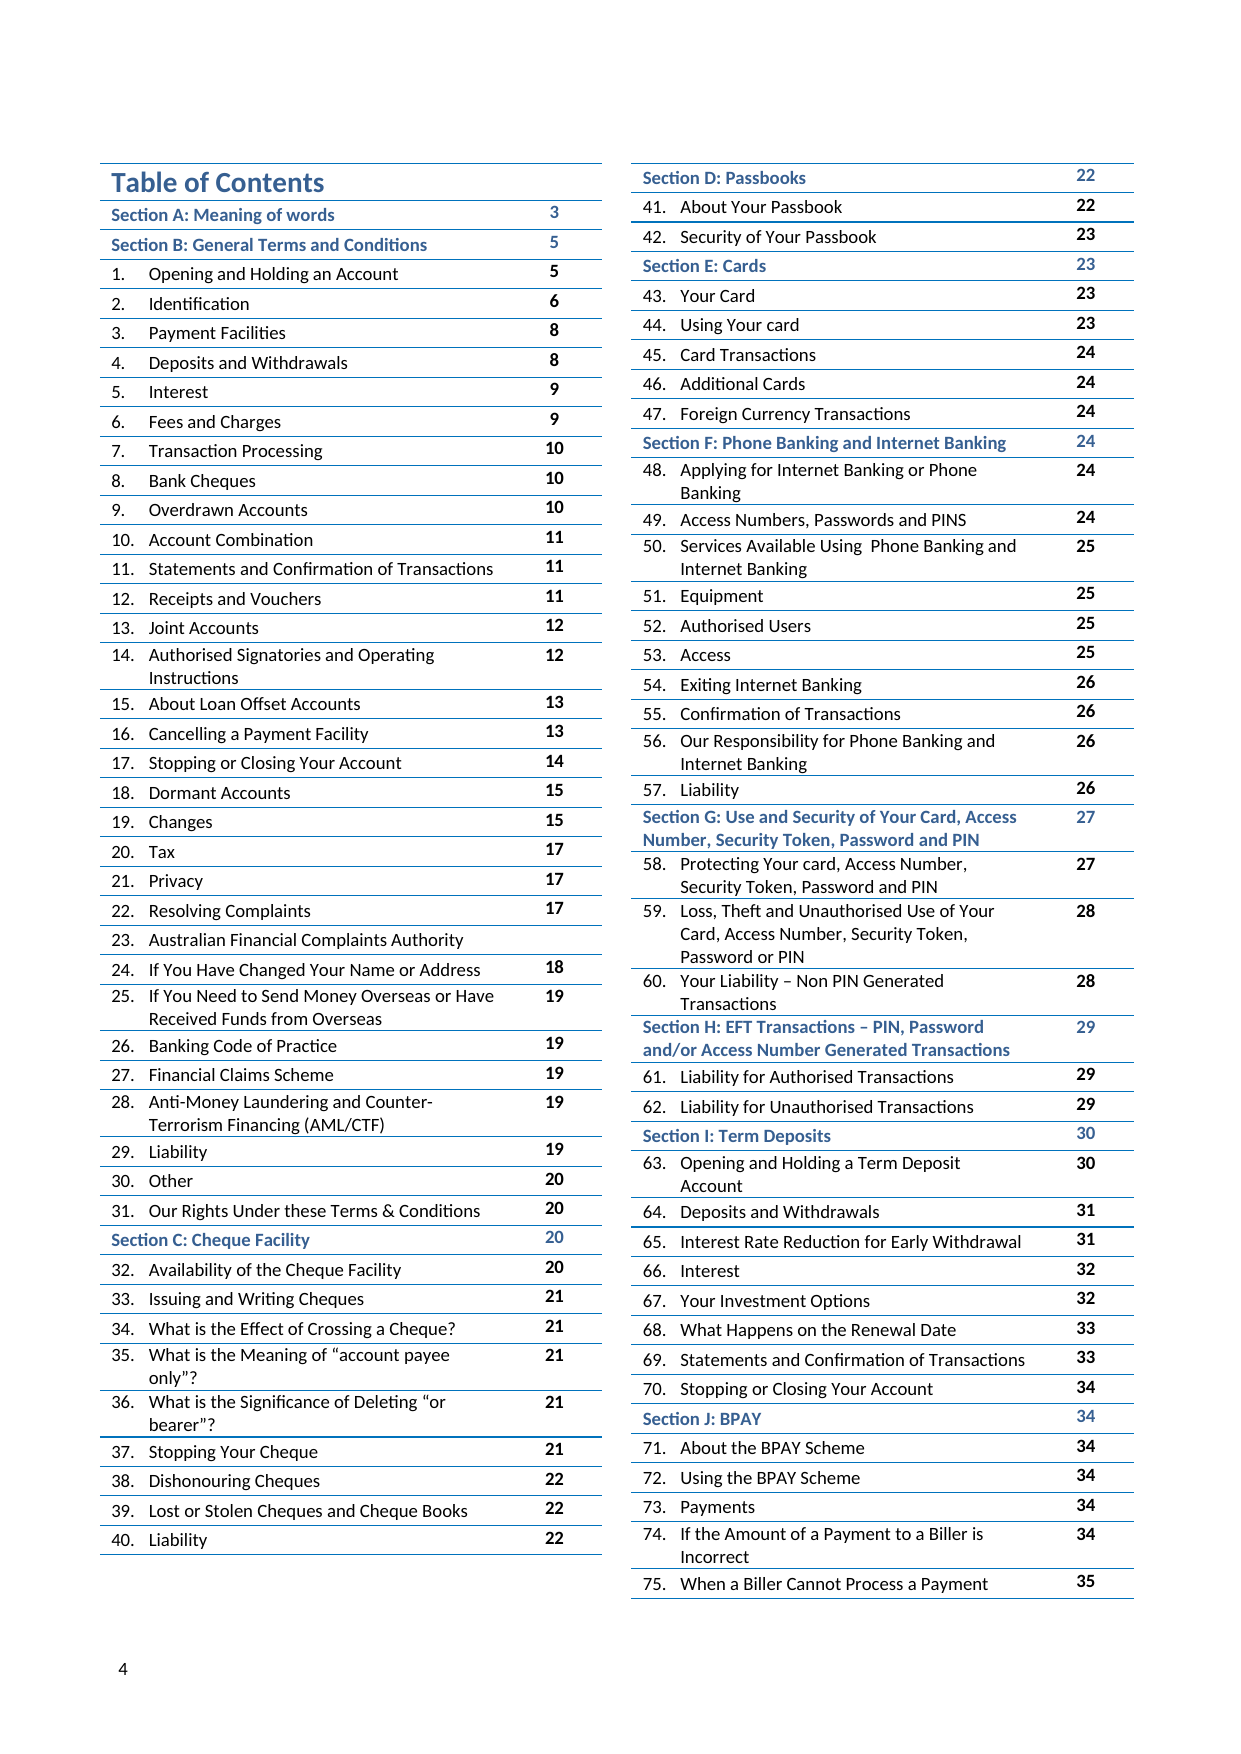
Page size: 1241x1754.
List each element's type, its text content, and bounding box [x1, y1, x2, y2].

table_cell 10 [506, 466, 602, 494]
table_cell 25 [1038, 611, 1133, 639]
table_cell 10 [506, 437, 602, 465]
table_cell 18 [506, 955, 602, 983]
table_cell 25 [1038, 582, 1133, 610]
table_cell 21 [506, 1285, 602, 1313]
table_cell Joint Accounts [100, 614, 506, 642]
table_cell Cancelling a Payment Facility [100, 719, 506, 748]
table_cell 22 [1038, 193, 1133, 221]
table_cell 20 [506, 1226, 602, 1254]
table_cell 19 [506, 1090, 602, 1136]
table_cell Section B: General Terms and Conditions [100, 230, 506, 259]
table_cell [506, 926, 602, 954]
table_cell Authorised Signatories and Operating Instructions [100, 643, 506, 689]
table_cell When a Biller Cannot Process a Payment [631, 1569, 1038, 1597]
table_cell 17 [506, 867, 602, 895]
table_cell 8 [506, 319, 602, 347]
table_cell What Happens on the Renewal Date [631, 1316, 1038, 1344]
table_cell 20 [506, 1167, 602, 1195]
table_cell Access [631, 641, 1038, 669]
table_cell Payments [631, 1493, 1038, 1521]
table_cell Your Investment Options [631, 1286, 1038, 1315]
table_cell 15 [506, 778, 602, 807]
table_cell 23 [1038, 223, 1133, 251]
table_cell 29 [1038, 1063, 1133, 1091]
table_cell 24 [1038, 399, 1133, 428]
table_cell 27 [1038, 805, 1133, 851]
table_cell Banking Code of Practice [100, 1031, 506, 1060]
table_cell Statements and Confirmation of Transactions [100, 555, 506, 583]
table_cell 33 [1038, 1345, 1133, 1374]
table_cell Liability [631, 776, 1038, 804]
table_cell 17 [506, 896, 602, 924]
table_cell Card Transactions [631, 340, 1038, 369]
table_cell 21 [506, 1438, 602, 1466]
table_cell Section A: Meaning of words [100, 201, 506, 229]
table_cell 27 [1038, 852, 1133, 898]
table_cell 24 [1038, 340, 1133, 369]
table_cell 22 [1038, 164, 1133, 192]
table_cell 31 [1038, 1228, 1133, 1256]
table_cell 3 [506, 201, 602, 229]
table_cell Equipment [631, 582, 1038, 610]
table_cell Account Combination [100, 525, 506, 553]
table_cell 14 [506, 749, 602, 777]
table_cell 34 [1038, 1434, 1133, 1462]
table_cell 23 [1038, 311, 1133, 339]
table_cell 9 [506, 378, 602, 406]
table_cell Lost or Stolen Cheques and Cheque Books [100, 1496, 506, 1525]
table_cell 26 [1038, 700, 1133, 728]
table_cell 23 [1038, 252, 1133, 280]
table_cell 19 [506, 985, 602, 1030]
table_cell Our Responsibility for Phone Banking and Internet Banking [631, 729, 1038, 775]
table_cell Foreign Currency Transactions [631, 399, 1038, 428]
table_cell Resolving Complaints [100, 896, 506, 924]
table_cell Stopping Your Cheque [100, 1438, 506, 1466]
table_cell 20 [506, 1196, 602, 1225]
table_cell 19 [506, 1137, 602, 1166]
table_cell 34 [1038, 1522, 1133, 1568]
table_cell 29 [1038, 1092, 1133, 1121]
table_cell Interest [100, 378, 506, 406]
table_cell 30 [1038, 1122, 1133, 1150]
table_cell 13 [506, 690, 602, 718]
table_cell Changes [100, 808, 506, 836]
table_cell Bank Cheques [100, 466, 506, 494]
table_cell 19 [506, 1031, 602, 1060]
table_cell Liability [100, 1526, 506, 1554]
table_cell 26 [1038, 670, 1133, 698]
table_cell Deposits and Withdrawals [100, 348, 506, 377]
table_cell 30 [1038, 1151, 1133, 1197]
table_cell Section F: Phone Banking and Internet Banking [631, 429, 1038, 457]
table_cell If the Amount of a Payment to a Biller is Incorrect [631, 1522, 1038, 1568]
table_cell Deposits and Withdrawals [631, 1198, 1038, 1226]
table_cell 26 [1038, 776, 1133, 804]
table_cell 34 [1038, 1463, 1133, 1492]
table_cell If You Have Changed Your Name or Address [100, 955, 506, 983]
table_cell 25 [1038, 641, 1133, 669]
table_cell 8 [506, 348, 602, 377]
table_cell 34 [1038, 1375, 1133, 1403]
table_cell Liability for Authorised Transactions [631, 1063, 1038, 1091]
table_cell 12 [506, 643, 602, 689]
table_cell About Your Passbook [631, 193, 1038, 221]
table_cell Dormant Accounts [100, 778, 506, 807]
table_cell 11 [506, 555, 602, 583]
table_cell Tax [100, 837, 506, 866]
table_cell 33 [1038, 1316, 1133, 1344]
table_cell 22 [506, 1526, 602, 1554]
table_cell 22 [506, 1496, 602, 1525]
table_cell 21 [506, 1314, 602, 1343]
table_cell Privacy [100, 867, 506, 895]
table_cell 12 [506, 614, 602, 642]
table_cell 10 [506, 496, 602, 524]
table_cell 32 [1038, 1286, 1133, 1315]
table_cell Exiting Internet Banking [631, 670, 1038, 698]
table_cell Security of Your Passbook [631, 223, 1038, 251]
table_header [506, 164, 602, 200]
table_cell 28 [1038, 899, 1133, 968]
table_cell 20 [506, 1255, 602, 1284]
table_cell If You Need to Send Money Overseas or Have Received Funds from Overseas [100, 985, 506, 1030]
table_cell Section I: Term Deposits [631, 1122, 1038, 1150]
table_cell 31 [1038, 1198, 1133, 1226]
table_cell 29 [1038, 1016, 1133, 1062]
table_cell 24 [1038, 370, 1133, 398]
table_cell Identification [100, 289, 506, 318]
table_cell What is the Significance of Deleting “or bearer”? [100, 1391, 506, 1436]
table_cell 13 [506, 719, 602, 748]
table_cell Stopping or Closing Your Account [100, 749, 506, 777]
table_cell Protecting Your card, Access Number, Security Token, Password and PIN [631, 852, 1038, 898]
table_cell 6 [506, 289, 602, 318]
table_cell 9 [506, 407, 602, 436]
table_cell 32 [1038, 1257, 1133, 1285]
table_cell Your Liability – Non PIN Generated Transactions [631, 969, 1038, 1015]
table_cell Liability for Unauthorised Transactions [631, 1092, 1038, 1121]
table_cell 5 [506, 260, 602, 288]
table_cell 5 [506, 230, 602, 259]
table_cell Applying for Internet Banking or Phone Banking [631, 458, 1038, 504]
table_cell 24 [1038, 505, 1133, 534]
table_cell 26 [1038, 729, 1133, 775]
table_cell Using the BPAY Scheme [631, 1463, 1038, 1492]
table_cell 23 [1038, 281, 1133, 310]
table_cell About the BPAY Scheme [631, 1434, 1038, 1462]
table_cell Payment Facilities [100, 319, 506, 347]
table_cell 11 [506, 525, 602, 553]
table_cell Your Card [631, 281, 1038, 310]
table_cell 28 [1038, 969, 1133, 1015]
table_cell About Loan Offset Accounts [100, 690, 506, 718]
table_cell Opening and Holding a Term Deposit Account [631, 1151, 1038, 1197]
table_cell Loss, Theft and Unauthorised Use of Your Card, Access Number, Security Token, Password or PIN [631, 899, 1038, 968]
table_cell 24 [1038, 429, 1133, 457]
table_cell Receipts and Vouchers [100, 584, 506, 612]
table_header Table of Contents [100, 164, 506, 200]
table_cell Authorised Users [631, 611, 1038, 639]
table_cell 35 [1038, 1569, 1133, 1597]
table_cell Section E: Cards [631, 252, 1038, 280]
table_cell 24 [1038, 458, 1133, 504]
table_cell Additional Cards [631, 370, 1038, 398]
table_cell Section G: Use and Security of Your Card, Access Number, Security Token, Password and PIN [631, 805, 1038, 851]
table_cell What is the Effect of Crossing a Cheque? [100, 1314, 506, 1343]
table_cell 22 [506, 1467, 602, 1495]
table_cell Liability [100, 1137, 506, 1166]
table_cell 19 [506, 1061, 602, 1089]
table_cell 21 [506, 1391, 602, 1436]
table_cell Availability of the Cheque Facility [100, 1255, 506, 1284]
table_cell Australian Financial Complaints Authority [100, 926, 506, 954]
table_cell Other [100, 1167, 506, 1195]
table_cell Access Numbers, Passwords and PINS [631, 505, 1038, 534]
table_cell Interest [631, 1257, 1038, 1285]
table_cell Stopping or Closing Your Account [631, 1375, 1038, 1403]
table_cell Section D: Passbooks [631, 164, 1038, 192]
table_cell Issuing and Writing Cheques [100, 1285, 506, 1313]
table_cell 11 [506, 584, 602, 612]
table_cell 21 [506, 1344, 602, 1389]
table_cell Interest Rate Reduction for Early Withdrawal [631, 1228, 1038, 1256]
table_cell Section C: Cheque Facility [100, 1226, 506, 1254]
table_cell Dishonouring Cheques [100, 1467, 506, 1495]
table_cell Opening and Holding an Account [100, 260, 506, 288]
table_cell What is the Meaning of “account payee only”? [100, 1344, 506, 1389]
table_cell 25 [1038, 535, 1133, 581]
table_cell Overdrawn Accounts [100, 496, 506, 524]
table_cell Confirmation of Transactions [631, 700, 1038, 728]
table_cell Financial Claims Scheme [100, 1061, 506, 1089]
table_cell Anti-Money Laundering and Counter-Terrorism Financing (AML/CTF) [100, 1090, 506, 1136]
table_cell Section H: EFT Transactions – PIN, Password and/or Access Number Generated Transactions [631, 1016, 1038, 1062]
table_cell Our Rights Under these Terms & Conditions [100, 1196, 506, 1225]
table_cell 34 [1038, 1404, 1133, 1433]
table_cell Transaction Processing [100, 437, 506, 465]
table_cell Services Available Using Phone Banking and Internet Banking [631, 535, 1038, 581]
table_cell 34 [1038, 1493, 1133, 1521]
table_cell Using Your card [631, 311, 1038, 339]
table_cell Section J: BPAY [631, 1404, 1038, 1433]
table_cell Fees and Charges [100, 407, 506, 436]
table_cell 17 [506, 837, 602, 866]
table_cell Statements and Confirmation of Transactions [631, 1345, 1038, 1374]
table_cell 15 [506, 808, 602, 836]
